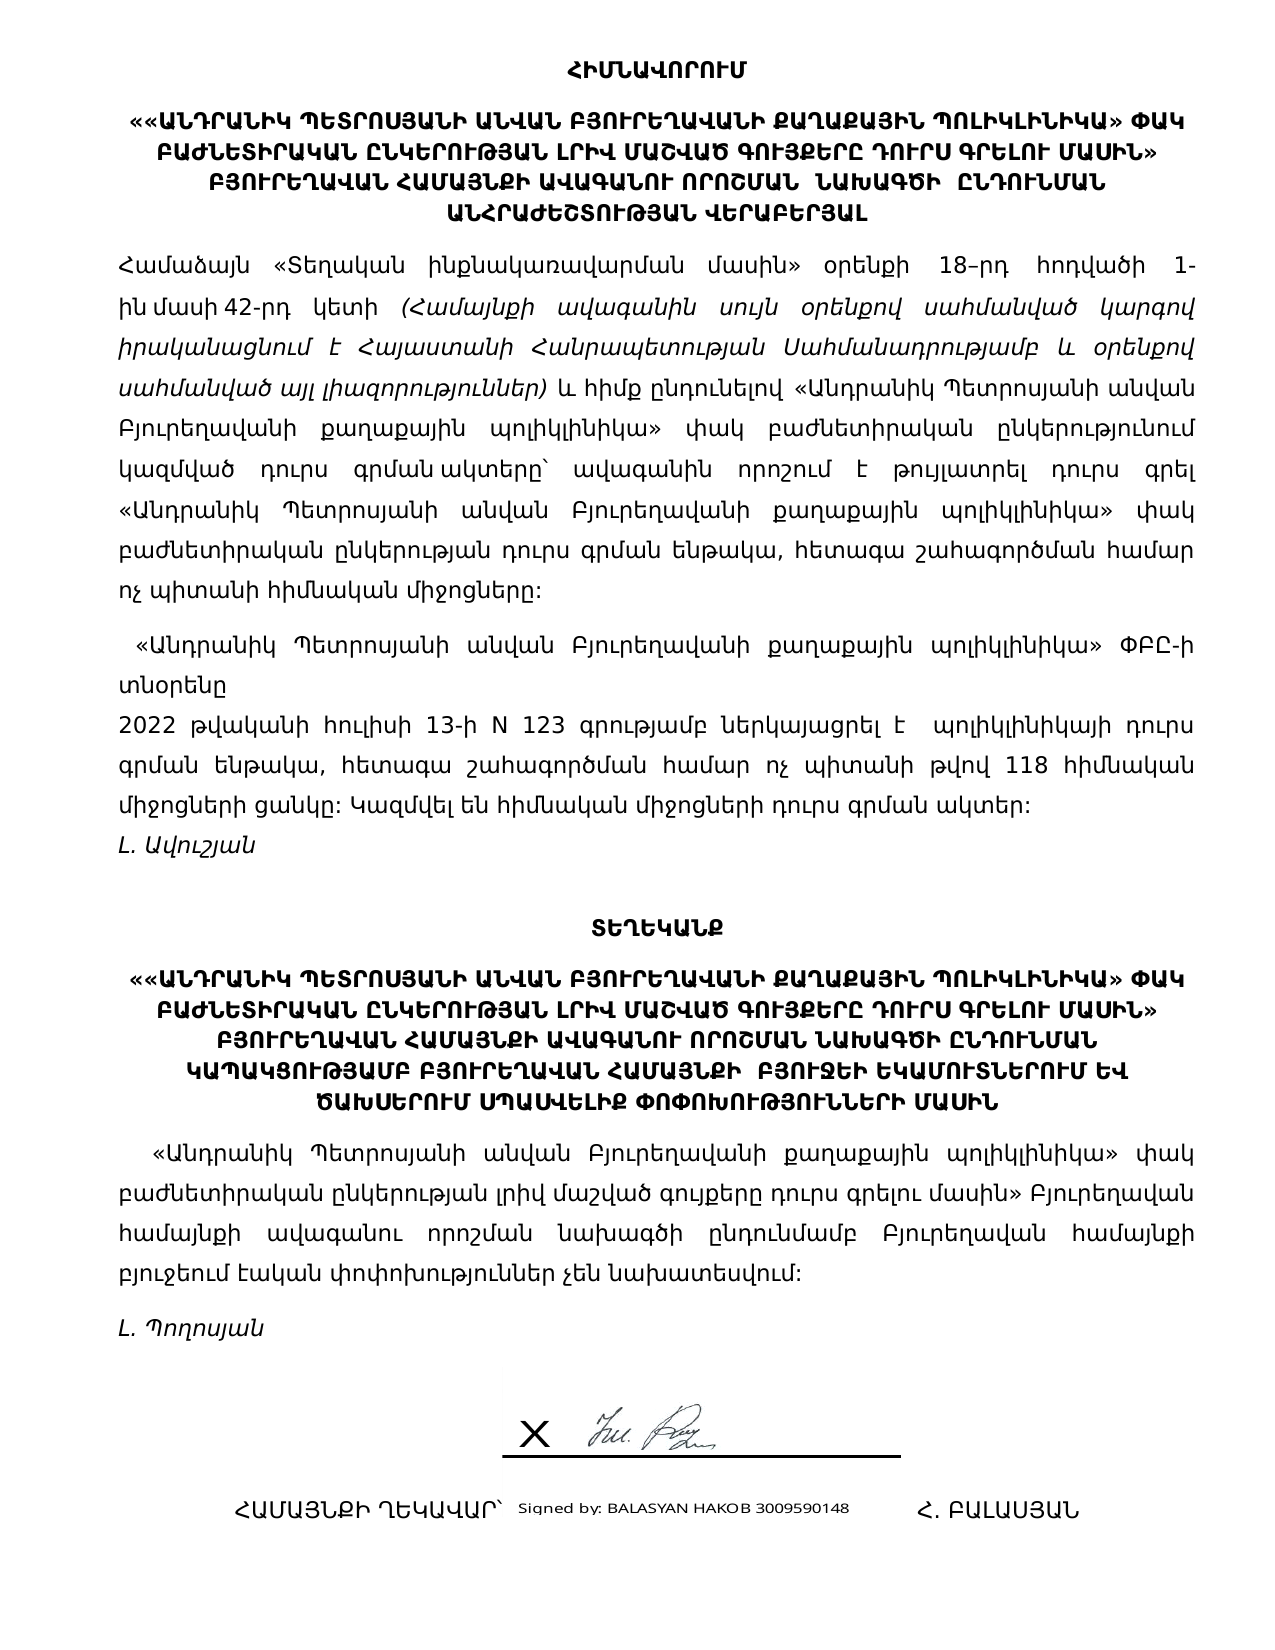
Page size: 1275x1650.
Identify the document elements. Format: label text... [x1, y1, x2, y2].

text ՏԵՂԵԿԱՆՔ [118, 884, 1196, 941]
text Լ. Ավուշյան [118, 833, 1196, 859]
text ՀԻՄՆԱՎՈՐՈՒՄ [118, 57, 1196, 83]
text «Անդրանիկ Պետրոսյանի անվան Բյուրեղավանի քաղաքային պոլիկլինիկա» ՓԲԸ-ի տնօրենը 2022 թվականի հուլիսի 13-ի N 123 գրությամբ ներկայացրել է պոլիկլինիկայի դուրս գրման ենթակա, հետագա շահագործման համար ոչ պիտանի թվով 118 հիմնական միջոցների ցանկը: Կազմվել են հիմնական միջոցների դուրս գրման ակտեր: [118, 633, 1196, 819]
text Համաձայն «Տեղական ինքնակառավարման մասին» օրենքի 18–րդ հոդվածի 1-ին մասի 42-րդ կետի (Համայնքի ավագանին սույն օրենքով սահմանված կարգով իրականացնում է Հայաստանի Հանրապետության Սահմանադրությամբ և օրենքով սահմանված այլ լիազորություններ) և հիմք ընդունելով «Անդրանիկ Պետրոսյանի անվան Բյուրեղավանի քաղաքային պոլիկլինիկա» փակ բաժնետիրական ընկերությունում կազմված դուրս գրման ակտերը՝ ավագանին որոշում է թույլատրել դուրս գրել «Անդրանիկ Պետրոսյանի անվան Բյուրեղավանի քաղաքային պոլիկլինիկա» փակ բաժնետիրական ընկերության դուրս գրման ենթակա, հետագա շահագործման համար ոչ պիտանի հիմնական միջոցները: [118, 361, 1196, 604]
text ««ԱՆԴՐԱՆԻԿ ՊԵՏՐՈՍՅԱՆԻ ԱՆՎԱՆ ԲՅՈՒՐԵՂԱՎԱՆԻ ՔԱՂԱՔԱՅԻՆ ՊՈԼԻԿԼԻՆԻԿԱ» ՓԱԿ ԲԱԺՆԵՏԻՐԱԿԱՆ ԸՆԿԵՐՈՒԹՅԱՆ ԼՐԻՎ ՄԱՇՎԱԾ ԳՈՒՅՔԵՐԸ ԴՈՒՐՍ ԳՐԵԼՈՒ ՄԱՍԻՆ» ԲՅՈՒՐԵՂԱՎԱՆ ՀԱՄԱՅՆՔԻ ԱՎԱԳԱՆՈՒ ՈՐՈՇՄԱՆ ՆԱԽԱԳԾԻ ԸՆԴՈՒՆՄԱՆ ԱՆՀՐԱԺԵՇՏՈՒԹՅԱՆ ՎԵՐԱԲԵՐՅԱԼ [118, 108, 1196, 227]
text Համաձայն «Տեղական ինքնակառավարման մասին» օրենքի 18–րդ հոդվածի 1-ին մասի 42-րդ կետի (Համայնքի ավագանին սույն օրենքով սահմանված կարգով իրականացնում է Հայաստանի Հանրապետության Սահմանադրությամբ և օրենքով սահմանված այլ լիազորություններ) և հիմք ընդունելով «Անդրանիկ Պետրոսյանի անվան Բյուրեղավանի քաղաքային պոլիկլինիկա» փակ բաժնետիրական ընկերությունում կազմված դուրս գրման ակտերը՝ ավագանին որոշում է թույլատրել դուրս գրել «Անդրանիկ Պետրոսյանի անվան Բյուրեղավանի քաղաքային պոլիկլինիկա» փակ բաժնետիրական ընկերության դուրս գրման ենթակա, հետագա շահագործման համար ոչ պիտանի հիմնական միջոցները: [118, 252, 1196, 334]
text ՀԱՄԱՅՆՔԻ ՂԵԿԱՎԱՐ՝ Հ. ԲԱԼԱՍՅԱՆ [118, 1367, 1196, 1524]
text «Անդրանիկ Պետրոսյանի անվան Բյուրեղավանի քաղաքային պոլիկլինիկա» փակ բաժնետիրական ընկերության լրիվ մաշված գույքերը դուրս գրելու մասին» Բյուրեղավան համայնքի ավագանու որոշման նախագծի ընդունմամբ Բյուրեղավան համայնքի բյուջեում էական փոփոխություններ չեն նախատեսվում: [118, 1140, 1196, 1287]
text ««ԱՆԴՐԱՆԻԿ ՊԵՏՐՈՍՅԱՆԻ ԱՆՎԱՆ ԲՅՈՒՐԵՂԱՎԱՆԻ ՔԱՂԱՔԱՅԻՆ ՊՈԼԻԿԼԻՆԻԿԱ» ՓԱԿ ԲԱԺՆԵՏԻՐԱԿԱՆ ԸՆԿԵՐՈՒԹՅԱՆ ԼՐԻՎ ՄԱՇՎԱԾ ԳՈՒՅՔԵՐԸ ԴՈՒՐՍ ԳՐԵԼՈՒ ՄԱՍԻՆ» ԲՅՈՒՐԵՂԱՎԱՆ ՀԱՄԱՅՆՔԻ ԱՎԱԳԱՆՈՒ ՈՐՈՇՄԱՆ ՆԱԽԱԳԾԻ ԸՆԴՈՒՆՄԱՆ ԿԱՊԱԿՑՈՒԹՅԱՄԲ ԲՅՈՒՐԵՂԱՎԱՆ ՀԱՄԱՅՆՔԻ ԲՅՈՒՋԵԻ ԵԿԱՄՈՒՏՆԵՐՈՒՄ ԵՎ ԾԱԽՍԵՐՈՒՄ ՍՊԱՍՎԵԼԻՔ ՓՈՓՈԽՈՒԹՅՈՒՆՆԵՐԻ ՄԱՍԻՆ [118, 966, 1196, 1115]
text Լ. Պողոսյան [118, 1315, 1196, 1342]
